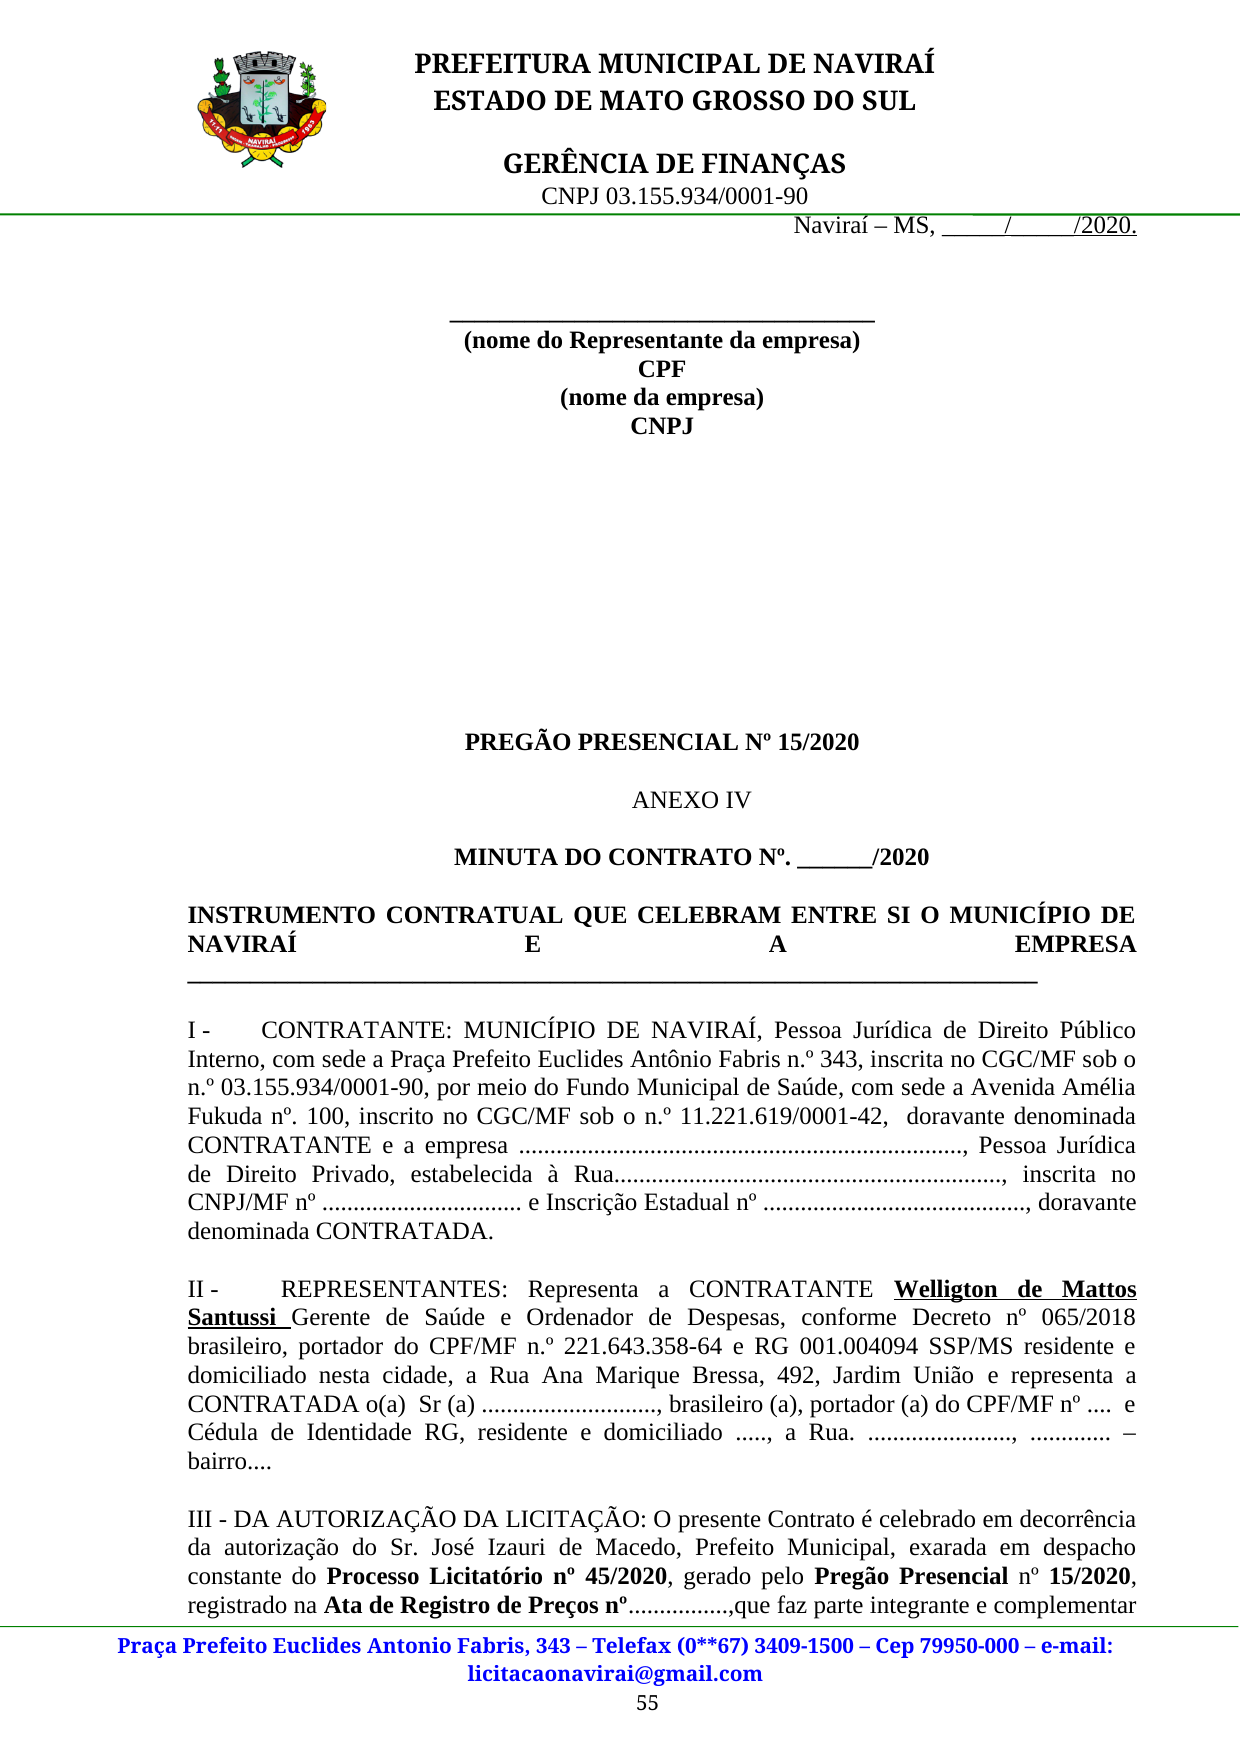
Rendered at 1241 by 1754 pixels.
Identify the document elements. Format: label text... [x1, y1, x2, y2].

text (nome do Representante da empresa) [187, 325, 1137, 354]
picture [197, 51, 327, 168]
text CPF [187, 354, 1137, 382]
text Naviraí – MS, _____/_____/2020. [187, 210, 1137, 239]
text PREGÃO PRESENCIAL Nº 15/2020 [187, 727, 1137, 756]
text II - REPRESENTANTES: Representa a CONTRATANTE Welligton de Mattos Santussi Gerente de Saúde e Ordenador de Despesas, conforme Decreto nº 065/2018 brasileiro, portador do CPF/MF n.º 221.643.358-64 e RG 001.004094 SSP/MS residente e domiciliado nesta cidade, a Rua Ana Marique Bressa, 492, Jardim União e representa a CONTRATADA o(a) Sr (a) ............................, brasileiro (a), portador (a) do CPF/MF nº .... e Cédula de Identidade RG, residente e domiciliado ....., a Rua. ......................., ............. – bairro.... [187, 1274, 1137, 1475]
text I - CONTRATANTE: MUNICÍPIO DE NAVIRAÍ, Pessoa Jurídica de Direito Público Interno, com sede a Praça Prefeito Euclides Antônio Fabris n.º 343, inscrita no CGC/MF sob o n.º 03.155.934/0001-90, por meio do Fundo Municipal de Saúde, com sede a Avenida Amélia Fukuda nº. 100, inscrito no CGC/MF sob o n.º 11.221.619/0001-42, doravante denominada CONTRATANTE e a empresa ......................................................................., Pessoa Jurídica de Direito Privado, estabelecida à Rua.............................................................., inscrita no CNPJ/MF nº ................................ e Inscrição Estadual nº .........................................., doravante denominada CONTRATADA. [187, 1015, 1137, 1245]
text ANEXO IV [187, 785, 1196, 814]
text INSTRUMENTO CONTRATUAL QUE CELEBRAM ENTRE SI O MUNICÍPIO DE NAVIRAÍ E A EMPRESA ____________________________________________________________________ [187, 900, 1137, 986]
text MINUTA DO CONTRATO Nº. ______/2020 [187, 842, 1196, 871]
text CNPJ [187, 411, 1137, 440]
text (nome da empresa) [187, 382, 1137, 411]
text __________________________________ [187, 296, 1137, 325]
